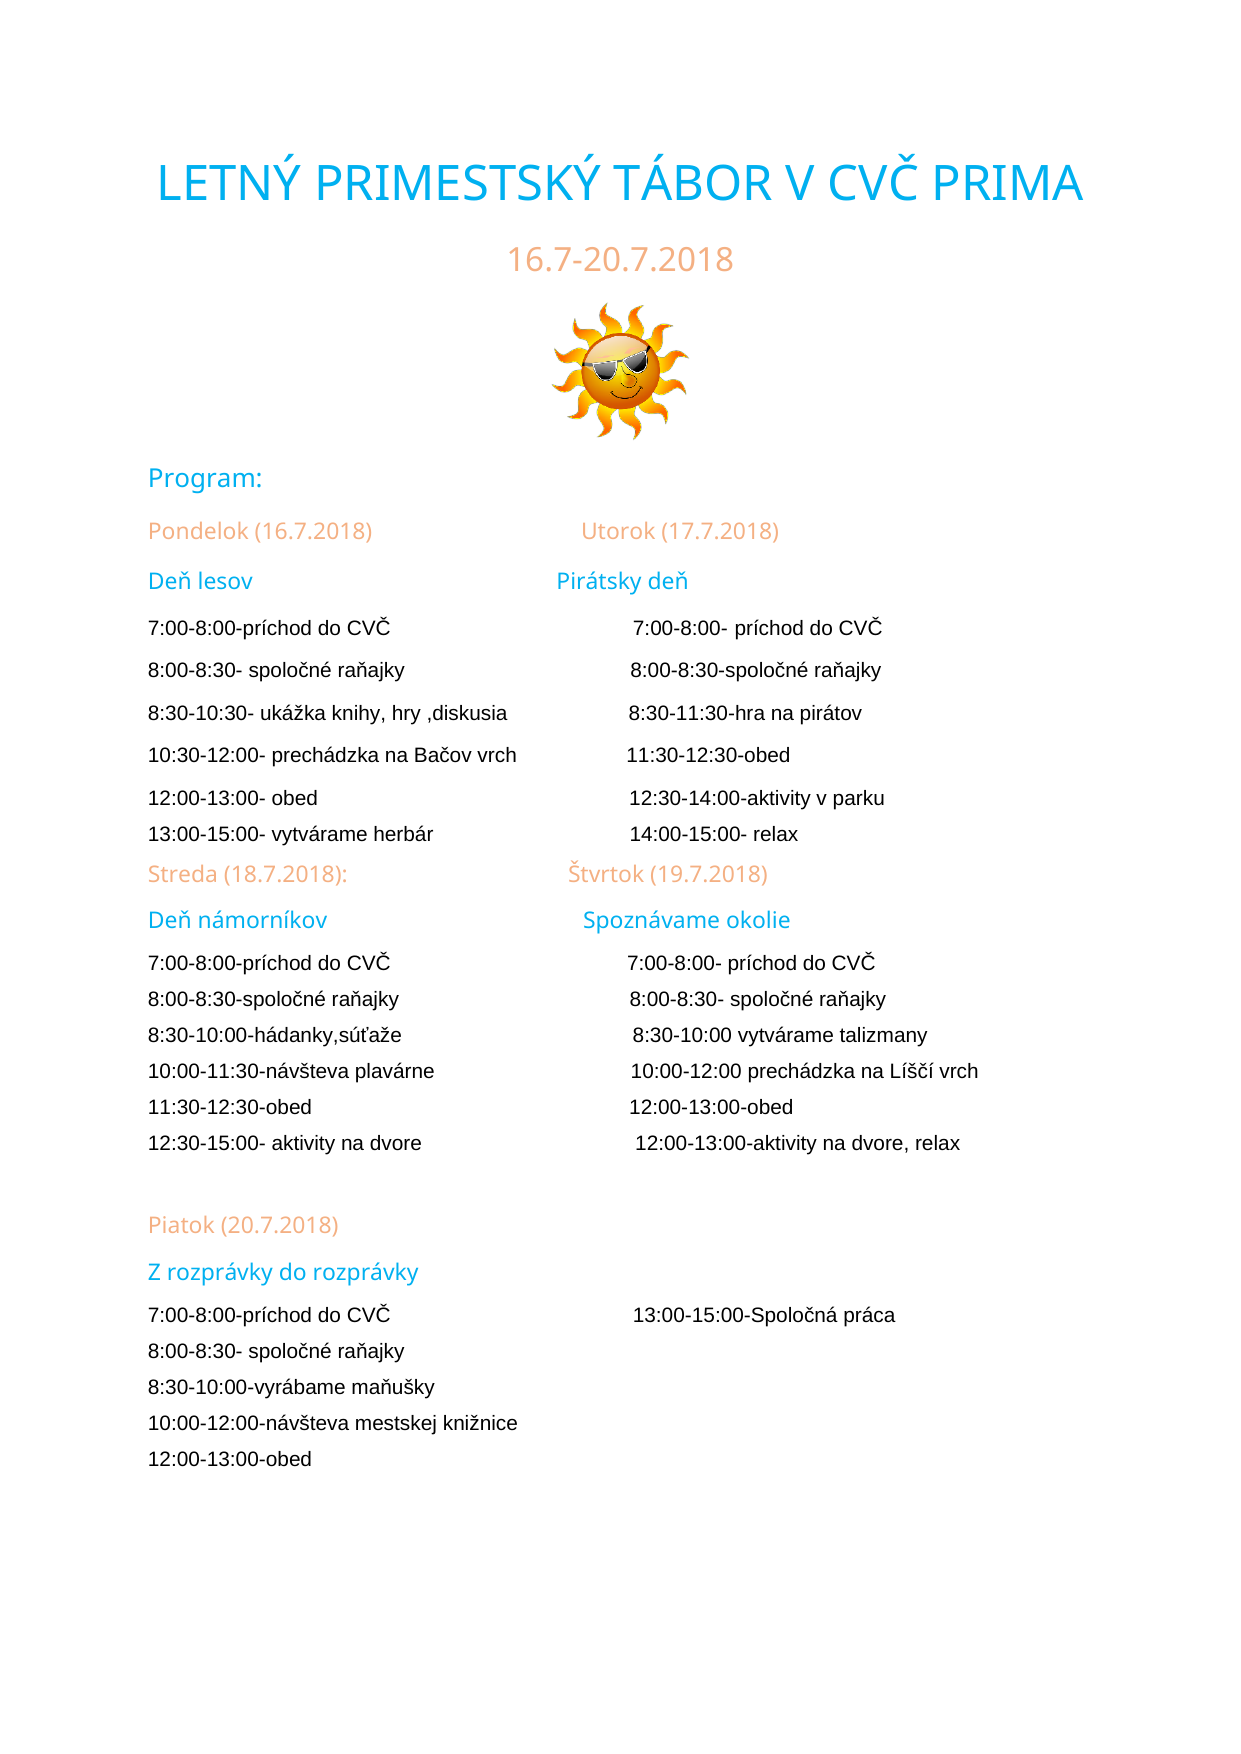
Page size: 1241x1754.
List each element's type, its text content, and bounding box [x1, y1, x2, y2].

text 10:30-12:00- prechádzka na Bačov vrch 11:30-12:30-obed [148, 743, 1093, 767]
text Streda (18.7.2018): Štvrtok (19.7.2018) [148, 857, 1093, 889]
text Deň námorníkov Spoznávame okolie [148, 904, 1093, 936]
text Deň lesov Pirátsky deň [148, 565, 1093, 596]
text 8:00-8:30- spoločné raňajky 8:00-8:30-spoločné raňajky [148, 658, 1093, 682]
picture [550, 301, 690, 441]
text 8:00-8:30- spoločné raňajky [148, 1338, 1093, 1362]
text Piatok (20.7.2018) [148, 1209, 1093, 1240]
text 10:00-11:30-návšteva plavárne 10:00-12:00 prechádzka na Líščí vrch [148, 1059, 1093, 1083]
text 8:30-10:00-vyrábame maňušky [148, 1374, 1093, 1398]
text 13:00-15:00- vytvárame herbár 14:00-15:00- relax [148, 822, 1093, 846]
text Program: [148, 460, 1093, 495]
text LETNÝ PRIMESTSKÝ TÁBOR V CVČ PRIMA [148, 148, 1093, 214]
text Z rozprávky do rozprávky [148, 1256, 1093, 1287]
text 7:00-8:00-príchod do CVČ 7:00-8:00- príchod do CVČ [148, 616, 1093, 639]
text 7:00-8:00-príchod do CVČ 7:00-8:00- príchod do CVČ [148, 951, 1093, 975]
text 8:30-10:30- ukážka knihy, hry ,diskusia 8:30-11:30-hra na pirátov [148, 701, 1093, 724]
text 12:00-13:00-obed [148, 1446, 1093, 1470]
text 16.7-20.7.2018 [148, 236, 1093, 282]
text 11:30-12:30-obed 12:00-13:00-obed [148, 1095, 1093, 1119]
text 12:00-13:00- obed 12:30-14:00-aktivity v parku [148, 786, 1093, 809]
text 8:00-8:30-spoločné raňajky 8:00-8:30- spoločné raňajky [148, 987, 1093, 1011]
text 8:30-10:00-hádanky,súťaže 8:30-10:00 vytvárame talizmany [148, 1023, 1093, 1047]
text Pondelok (16.7.2018) Utorok (17.7.2018) [148, 515, 1093, 546]
text 12:30-15:00- aktivity na dvore 12:00-13:00-aktivity na dvore, relax [148, 1131, 1093, 1155]
text 7:00-8:00-príchod do CVČ 13:00-15:00-Spoločná práca [148, 1303, 1093, 1327]
text 10:00-12:00-návšteva mestskej knižnice [148, 1410, 1093, 1434]
